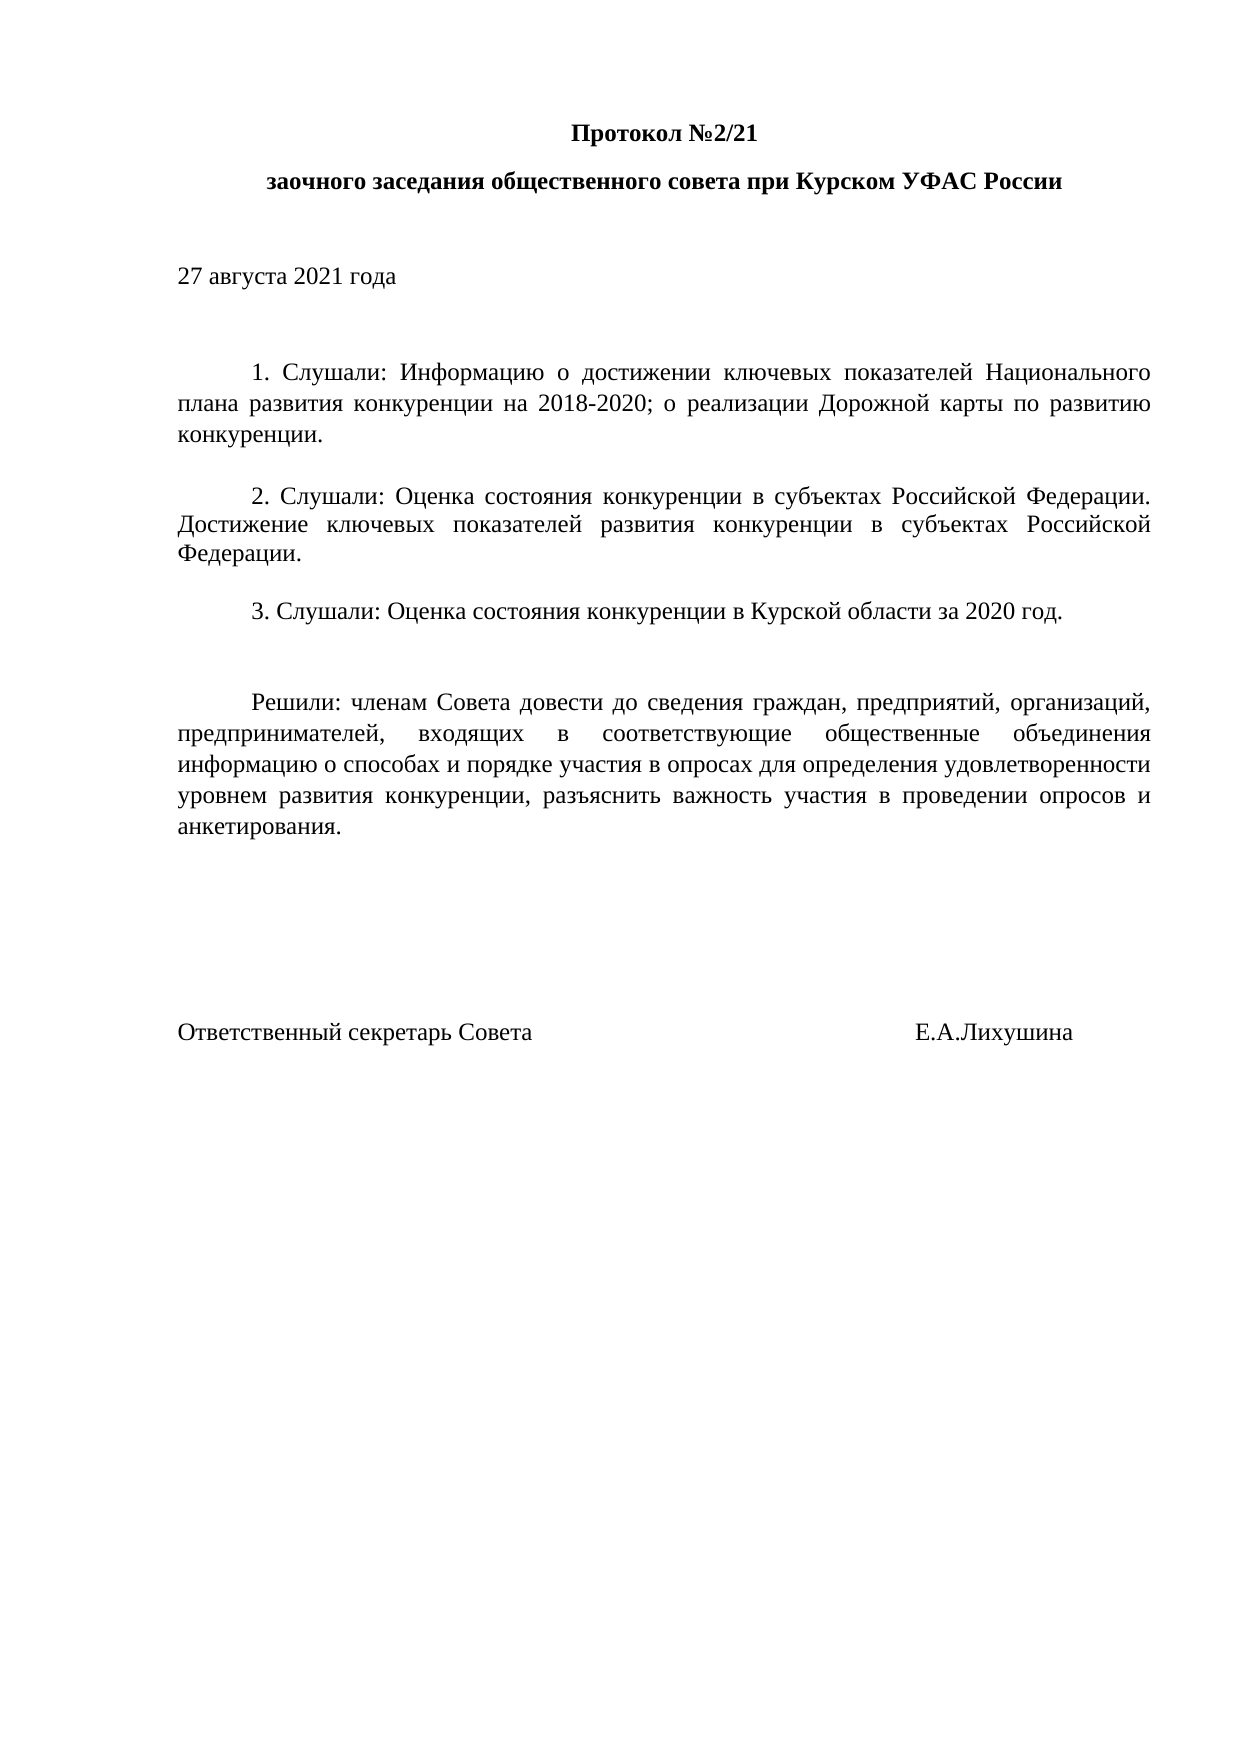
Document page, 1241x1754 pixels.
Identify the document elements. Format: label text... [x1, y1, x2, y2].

text заочного заседания общественного совета при Курском УФАС России [177, 166, 1152, 194]
text 1. Слушали: Информацию о достижении ключевых показателей Национального плана развития конкуренции на 2018-2020; о реализации Дорожной карты по развитию конкуренции. [177, 357, 1152, 447]
text Протокол №2/21 [177, 118, 1152, 147]
text Ответственный секретарь Совета Е.А.Лихушина [177, 1017, 1152, 1045]
text Решили: членам Совета довести до сведения граждан, предприятий, организаций, предпринимателей, входящих в соответствующие общественные объединения информацию о способах и порядке участия в опросах для определения удовлетворенности уровнем развития конкуренции, разъяснить важность участия в проведении опросов и анкетирования. [177, 687, 1152, 839]
text 3. Слушали: Оценка состояния конкуренции в Курской области за 2020 год. [177, 596, 1152, 624]
text 27 августа 2021 года [177, 261, 1152, 290]
text 2. Слушали: Оценка состояния конкуренции в субъектах Российской Федерации. Достижение ключевых показателей развития конкуренции в субъектах Российской Федерации. [177, 481, 1152, 567]
